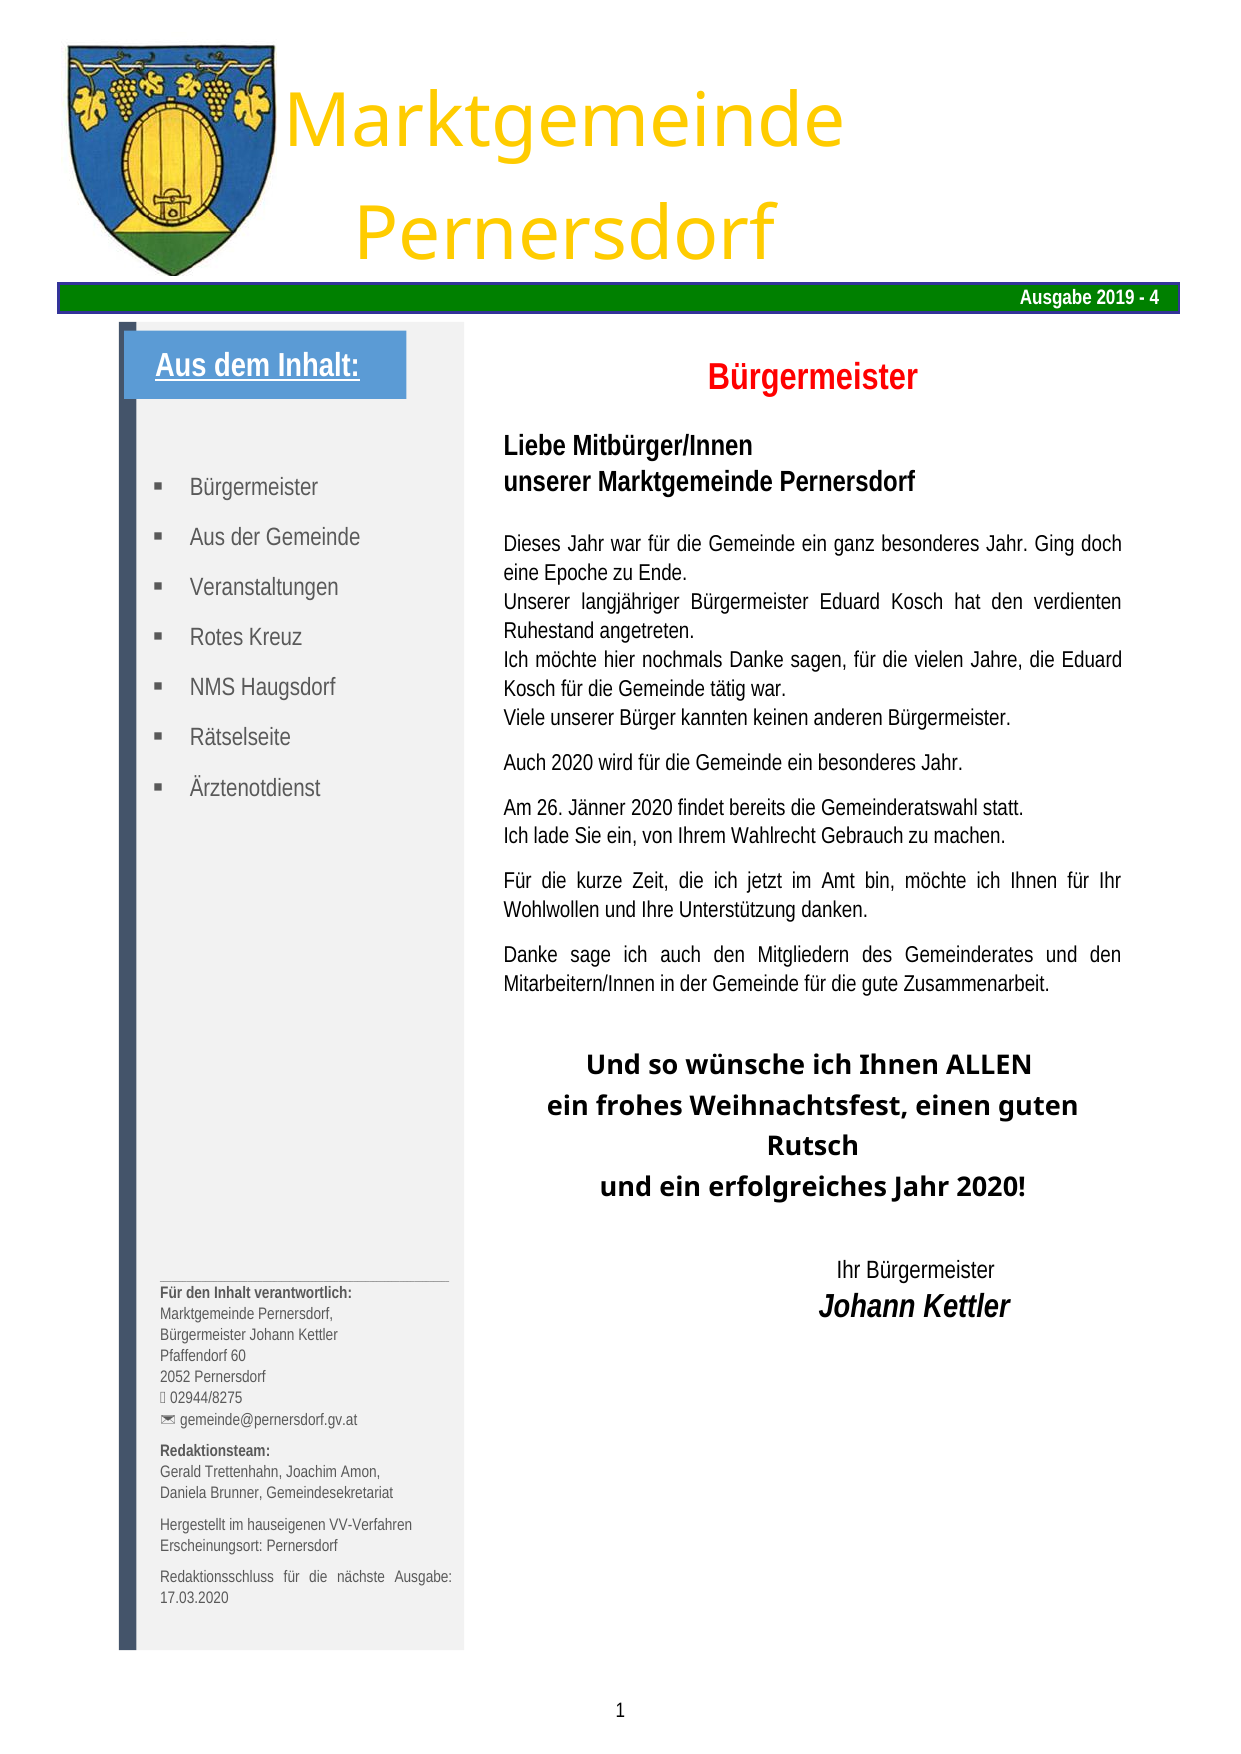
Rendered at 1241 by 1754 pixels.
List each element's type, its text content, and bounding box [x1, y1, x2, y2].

text Liebe Mitbürger/Innen [465, 428, 1122, 461]
text unserer Marktgemeinde Pernersdorf [465, 464, 1122, 498]
picture [61, 32, 277, 276]
text Und so wünsche ich Ihnen ALLEN ein frohes Weihnachtsfest, einen guten Rutsch und ein erfolgreiches Jahr 2020! [465, 1046, 1122, 1204]
text Viele unserer Bürger kannten keinen anderen Bürgermeister. [465, 704, 1122, 730]
text Johann Kettler [465, 1287, 1122, 1325]
list Bürgermeister [118, 112, 1122, 397]
text Danke sage ich auch den Mitgliedern des Gemeinderates und den Mitarbeitern/Innen in der Gemeinde für die gute Zusammenarbeit. [465, 941, 1122, 996]
text Ich lade Sie ein, von Ihrem Wahlrecht Gebrauch zu machen. [465, 822, 1122, 849]
text Dieses Jahr war für die Gemeinde ein ganz besonderes Jahr. Ging doch eine Epoche zu Ende. [465, 530, 1122, 586]
text Am 26. Jänner 2020 findet bereits die Gemeinderatswahl statt. [465, 793, 1122, 820]
text Ich möchte hier nochmals Danke sagen, für die vielen Jahre, die Eduard Kosch für die Gemeinde tätig war. [465, 646, 1122, 701]
text Unserer langjähriger Bürgermeister Eduard Kosch hat den verdienten Ruhestand angetreten. [465, 588, 1122, 643]
text Auch 2020 wird für die Gemeinde ein besonderes Jahr. [465, 749, 1122, 775]
text Ihr Bürgermeister [465, 1255, 1122, 1284]
text Für die kurze Zeit, die ich jetzt im Amt bin, möchte ich Ihnen für Ihr Wohlwollen und Ihre Unterstützung danken. [465, 867, 1122, 922]
